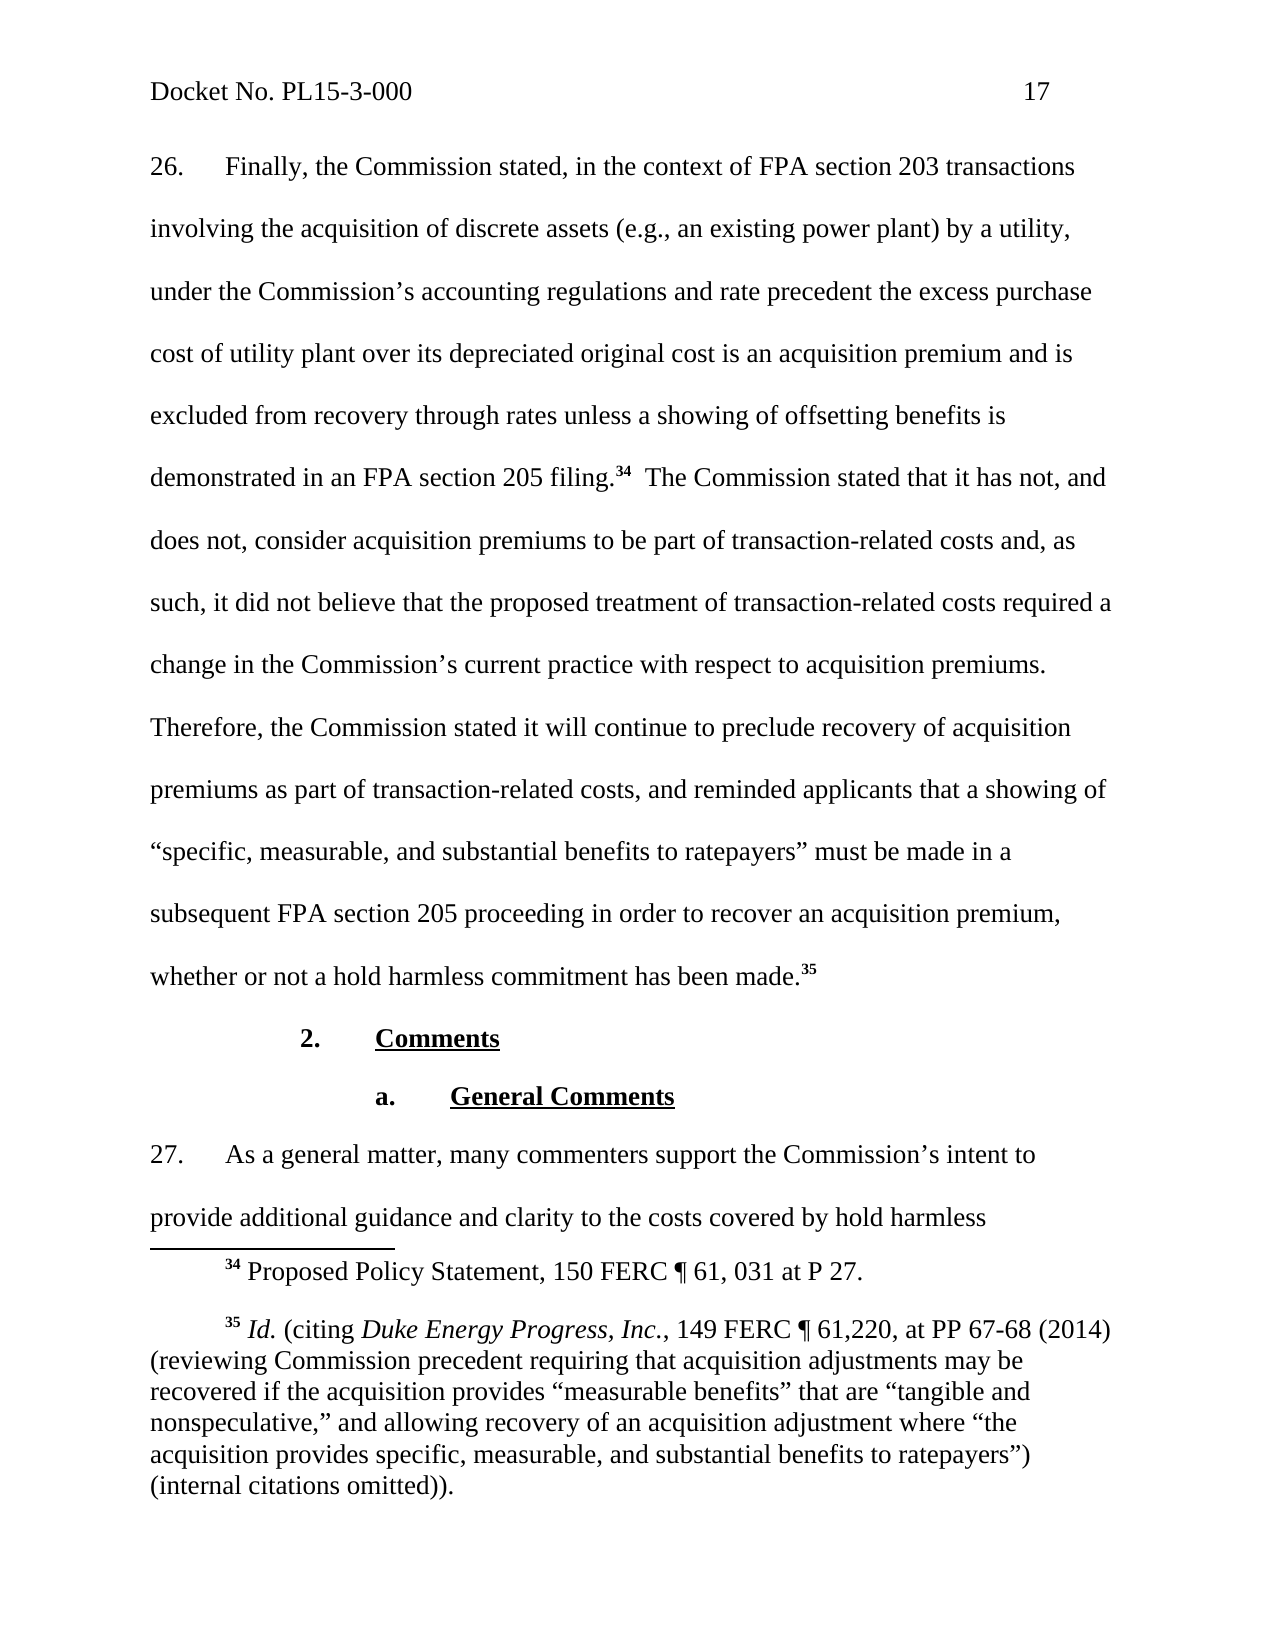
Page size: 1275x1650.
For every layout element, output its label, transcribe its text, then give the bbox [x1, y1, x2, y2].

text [150, 1138, 1125, 1232]
subtitle General Comments [345, 1080, 1125, 1111]
subtitle Comments [300, 1022, 1125, 1053]
text Finally, the Commission stated, in the context of FPA section 203 transactions involving the acquisition of discrete assets (e.g., an existing power plant) by a utility, under the Commission’s accounting regulations and rate precedent the excess purchase cost of utility plant over its depreciated original cost is an acquisition premium and is excluded from recovery through rates unless a showing of offsetting benefits is demonstrated in an FPA section 205 filing. The Commission stated that it has not, and does not, consider acquisition premiums to be part of transaction-related costs and, as such, it did not believe that the proposed treatment of transaction-related costs required a change in the Commission’s current practice with respect to acquisition premiums. Therefore, the Commission stated it will continue to preclude recovery of acquisition premiums as part of transaction-related costs, and reminded applicants that a showing of “specific, measurable, and substantial benefits to ratepayers” must be made in a subsequent FPA section 205 proceeding in order to recover an acquisition premium, whether or not a hold harmless commitment has been made. [150, 150, 1125, 991]
